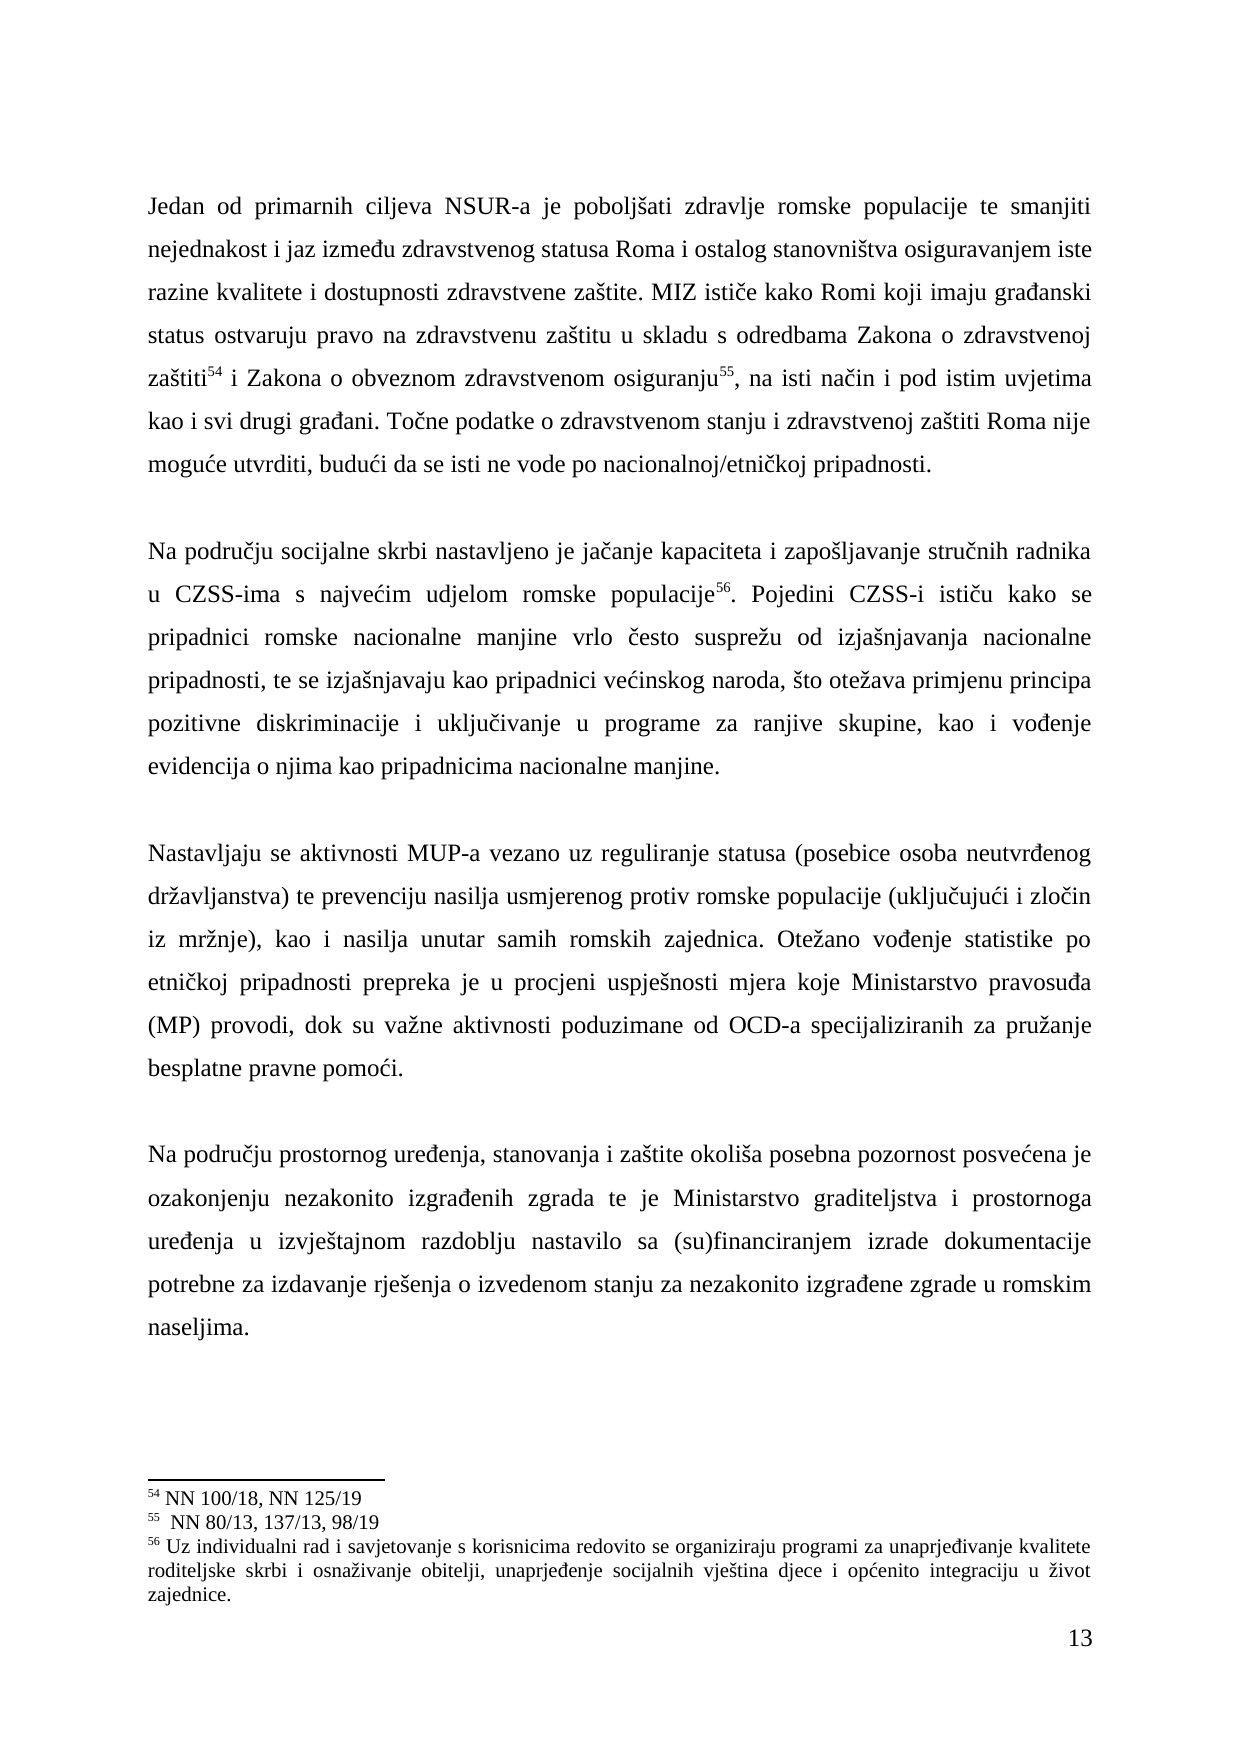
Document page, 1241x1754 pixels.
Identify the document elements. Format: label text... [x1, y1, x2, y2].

text Jedan od primarnih ciljeva NSUR-a je poboljšati zdravlje romske populacije te smanjiti nejednakost i jaz između zdravstvenog statusa Roma i ostalog stanovništva osiguravanjem iste razine kvalitete i dostupnosti zdravstvene zaštite. MIZ ističe kako Romi koji imaju građanski status ostvaruju pravo na zdravstvenu zaštitu u skladu s odredbama Zakona o zdravstvenoj zaštiti i Zakona o obveznom zdravstvenom osiguranju, na isti način i pod istim uvjetima kao i svi drugi građani. Točne podatke o zdravstvenom stanju i zdravstvenoj zaštiti Roma nije moguće utvrditi, budući da se isti ne vode po nacionalnoj/etničkoj pripadnosti. [148, 191, 1092, 478]
text Na području prostornog uređenja, stanovanja i zaštite okoliša posebna pozornost posvećena je ozakonjenju nezakonito izgrađenih zgrada te je Ministarstvo graditeljstva i prostornoga uređenja u izvještajnom razdoblju nastavilo sa (su)financiranjem izrade dokumentacije potrebne za izdavanje rješenja o izvedenom stanju za nezakonito izgrađene zgrade u romskim naseljima. [148, 1139, 1092, 1341]
text Nastavljaju se aktivnosti MUP-a vezano uz reguliranje statusa (posebice osoba neutvrđenog državljanstva) te prevenciju nasilja usmjerenog protiv romske populacije (uključujući i zločin iz mržnje), kao i nasilja unutar samih romskih zajednica. Otežano vođenje statistike po etničkoj pripadnosti prepreka je u procjeni uspješnosti mjera koje Ministarstvo pravosuđa (MP) provodi, dok su važne aktivnosti poduzimane od OCD-a specijaliziranih za pružanje besplatne pravne pomoći. [148, 838, 1092, 1082]
text Na području socijalne skrbi nastavljeno je jačanje kapaciteta i zapošljavanje stručnih radnika u CZSS-ima s najvećim udjelom romske populacije. Pojedini CZSS-i ističu kako se pripadnici romske nacionalne manjine vrlo često susprežu od izjašnjavanja nacionalne pripadnosti, te se izjašnjavaju kao pripadnici većinskog naroda, što otežava primjenu principa pozitivne diskriminacije i uključivanje u programe za ranjive skupine, kao i vođenje evidencija o njima kao pripadnicima nacionalne manjine. [148, 536, 1092, 780]
